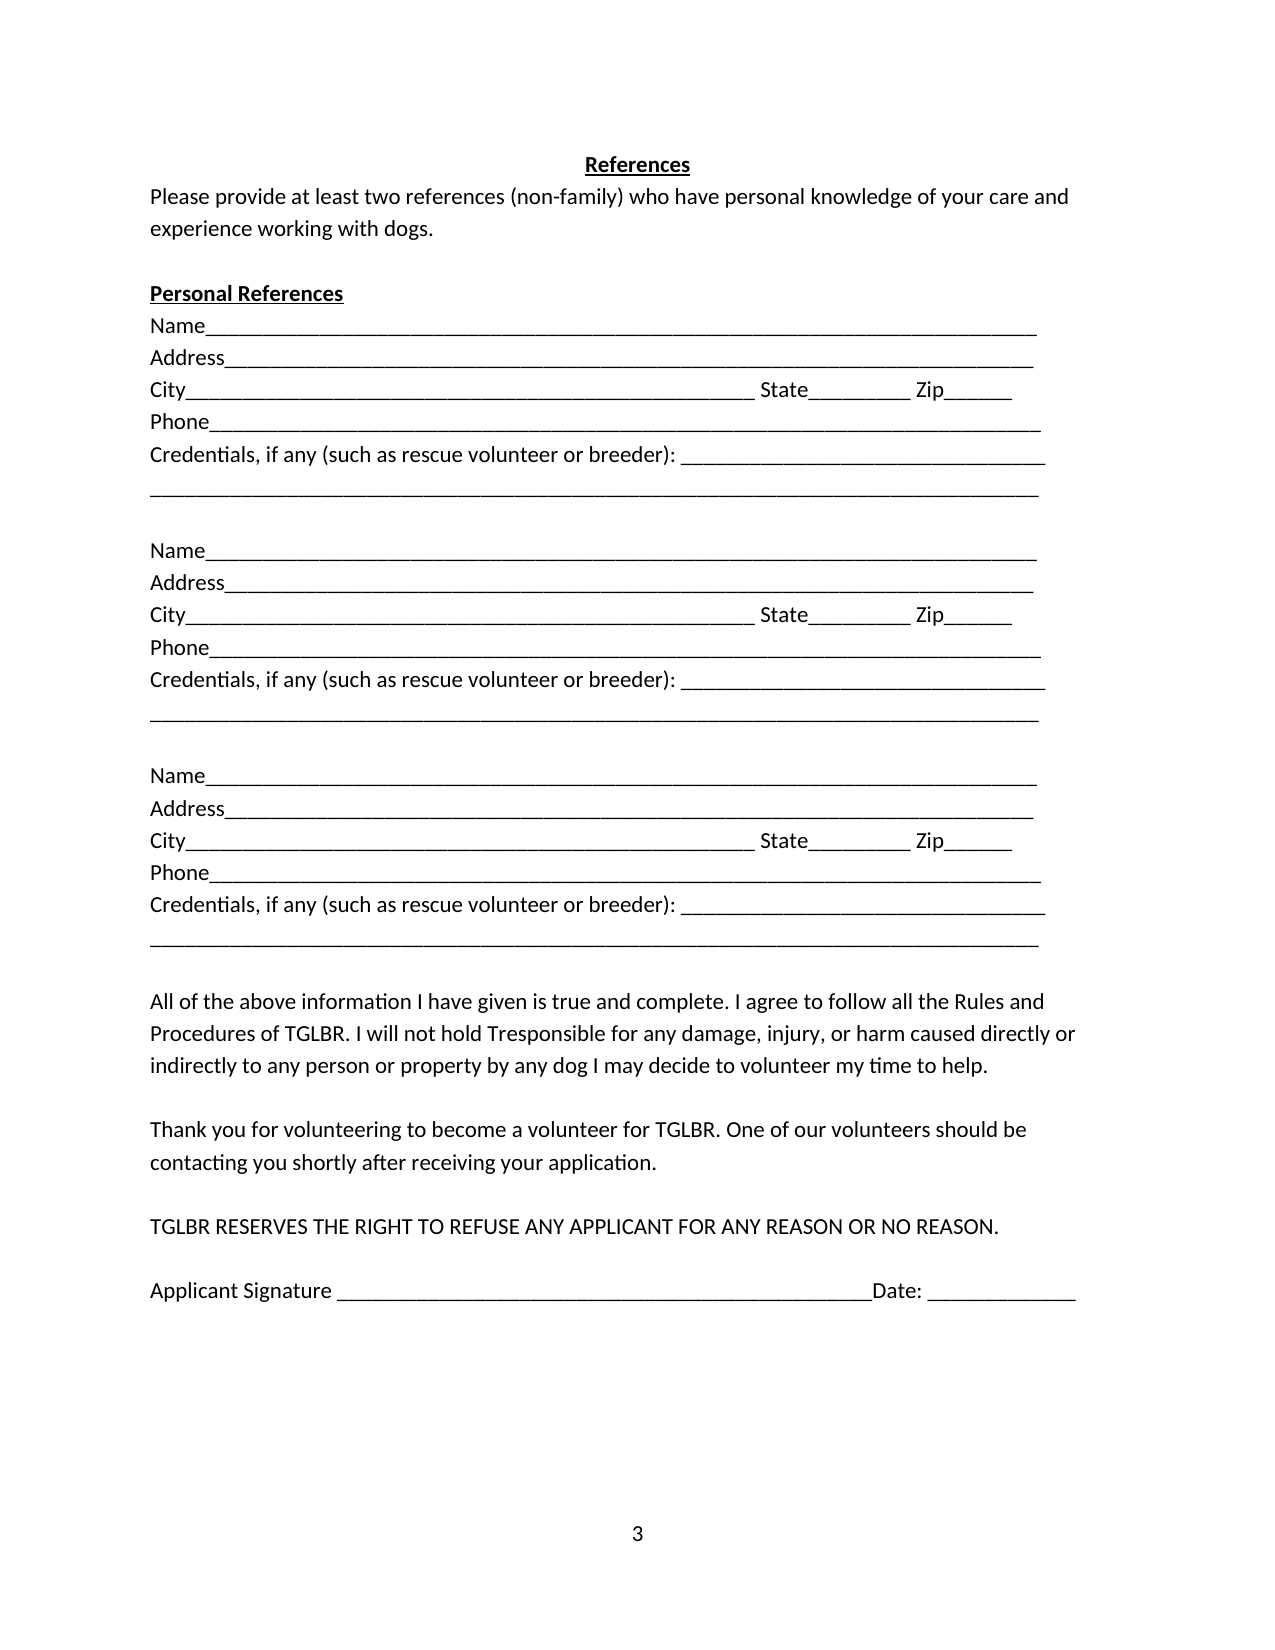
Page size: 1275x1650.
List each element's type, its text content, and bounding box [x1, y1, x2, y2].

text Please provide at least two references (non-family) who have personal knowledge of your care and experience working with dogs. [150, 182, 1125, 242]
text Credentials, if any (such as rescue volunteer or breeder): ________________________________ [150, 890, 1125, 918]
text City__________________________________________________ State_________ Zip______ [150, 375, 1125, 403]
text City__________________________________________________ State_________ Zip______ [150, 601, 1125, 629]
text Name_________________________________________________________________________ [150, 536, 1125, 564]
text Phone_________________________________________________________________________ [150, 858, 1125, 886]
text ______________________________________________________________________________ [150, 472, 1125, 500]
text Address_______________________________________________________________________ [150, 343, 1125, 371]
text Name_________________________________________________________________________ [150, 762, 1125, 789]
text Name_________________________________________________________________________ [150, 311, 1125, 339]
text References [150, 150, 1125, 178]
text Thank you for volunteering to become a volunteer for TGLBR. One of our volunteers should be contacting you shortly after receiving your application. [150, 1116, 1125, 1176]
text Credentials, if any (such as rescue volunteer or breeder): ________________________________ [150, 440, 1125, 468]
text Phone_________________________________________________________________________ [150, 407, 1125, 436]
text ______________________________________________________________________________ [150, 922, 1125, 951]
text Address_______________________________________________________________________ [150, 794, 1125, 822]
text TGLBR RESERVES THE RIGHT TO REFUSE ANY APPLICANT FOR ANY REASON OR NO REASON. [150, 1212, 1125, 1240]
text All of the above information I have given is true and complete. I agree to follow all the Rules and Procedures of TGLBR. I will not hold Tresponsible for any damage, injury, or harm caused directly or indirectly to any person or property by any dog I may decide to volunteer my time to help. [150, 987, 1125, 1079]
text Address_______________________________________________________________________ [150, 568, 1125, 596]
text Personal References [150, 279, 1125, 307]
text Phone_________________________________________________________________________ [150, 633, 1125, 661]
text ______________________________________________________________________________ [150, 697, 1125, 725]
text Applicant Signature _______________________________________________Date: _____________ [150, 1277, 1125, 1304]
text City__________________________________________________ State_________ Zip______ [150, 826, 1125, 854]
text Credentials, if any (such as rescue volunteer or breeder): ________________________________ [150, 665, 1125, 693]
